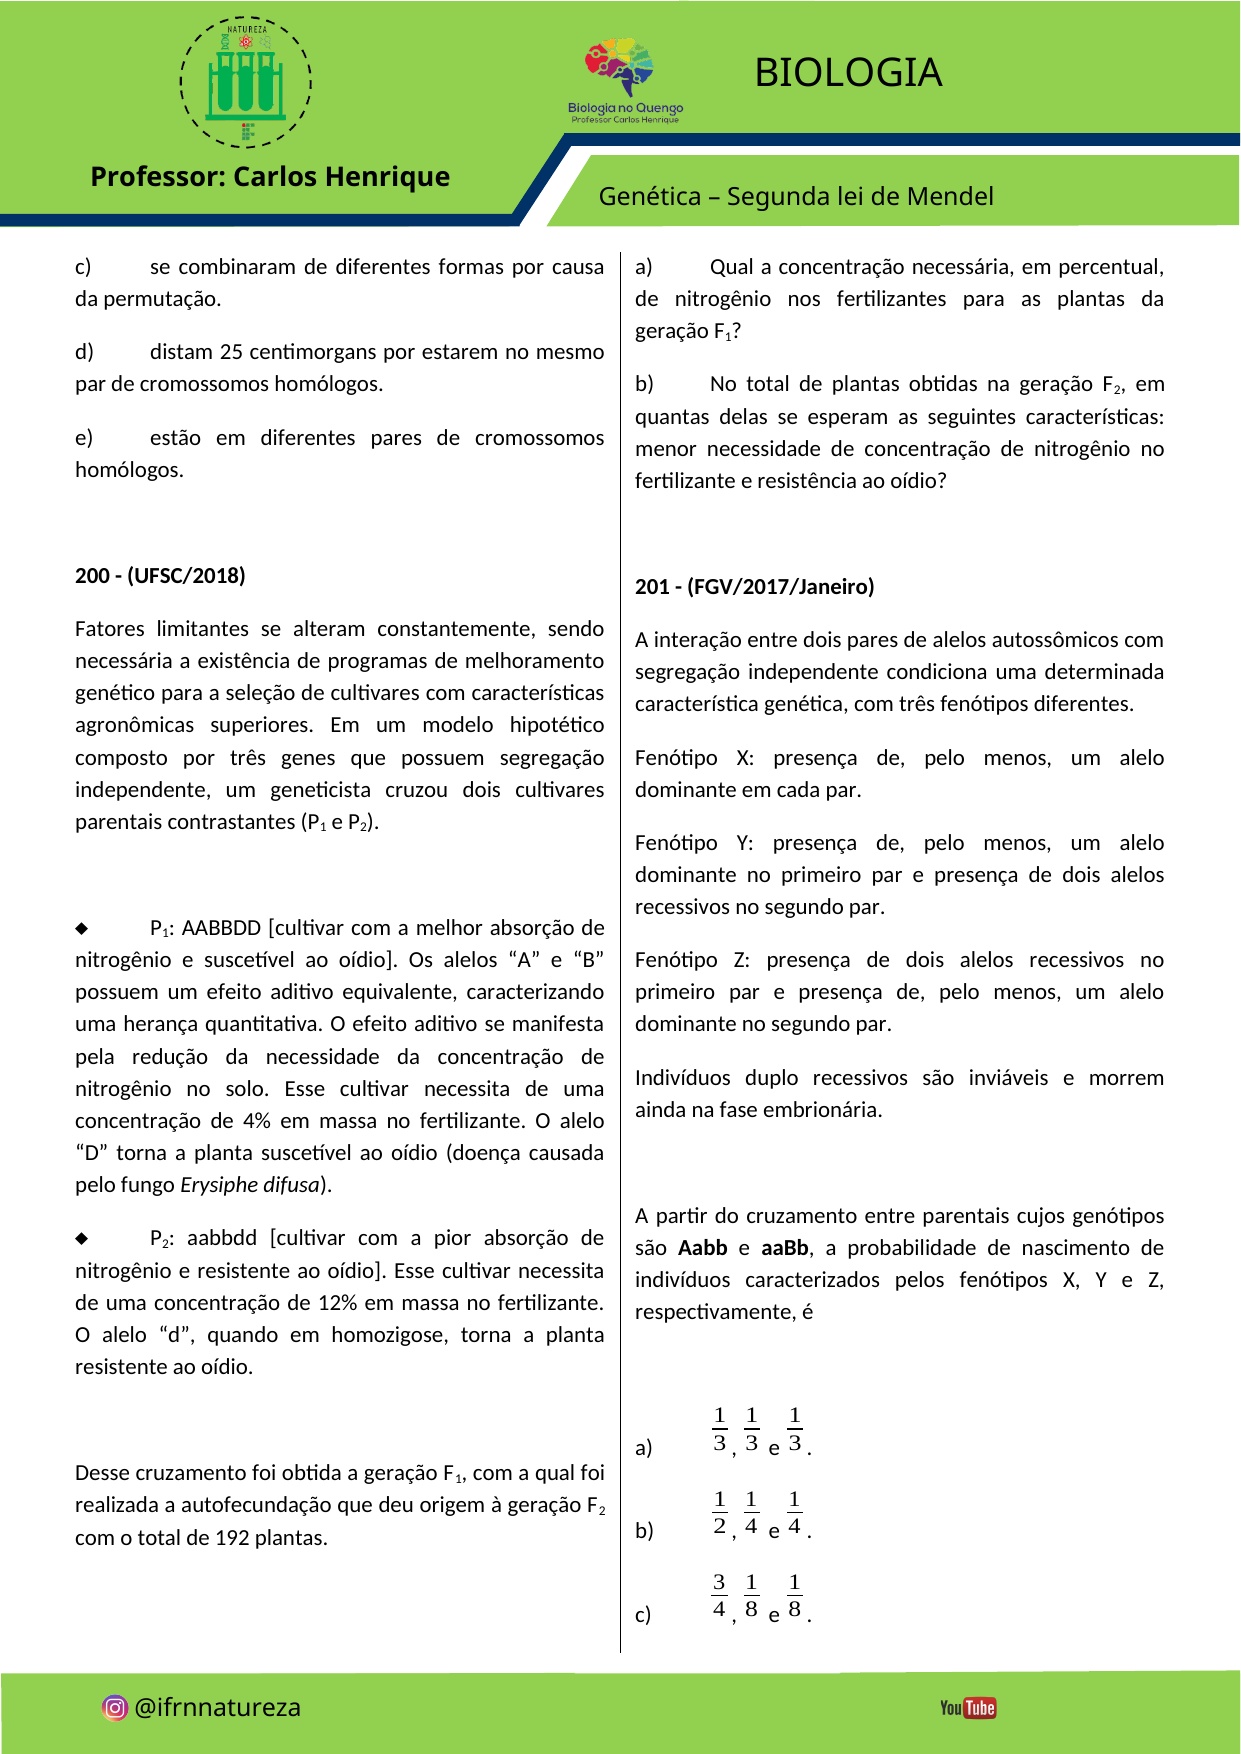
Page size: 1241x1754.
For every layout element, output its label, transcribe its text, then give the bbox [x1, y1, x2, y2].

text Indivíduos duplo recessivos são inviáveis e morrem ainda na fase embrionária. [635, 1063, 1165, 1123]
text A partir do cruzamento entre parentais cujos genótipos são Aabb e aaBb, a probabilidade de nascimento de indivíduos caracterizados pelos fenótipos X, Y e Z, respectivamente, é [635, 1201, 1165, 1325]
text d) distam 25 centimorgans por estarem no mesmo par de cromossomos homólogos. [75, 337, 605, 398]
picture [940, 1694, 997, 1722]
text Desse cruzamento foi obtida a geração F1, com a qual foi realizada a autofecundação que deu origem à geração F2 com o total de 192 plantas. [75, 1458, 605, 1551]
text b) No total de plantas obtidas na geração F2, em quantas delas se esperam as seguintes características: menor necessidade de concentração de nitrogênio no fertilizante e resistência ao oídio? [635, 369, 1165, 494]
text 200 - (UFSC/2018) [75, 561, 605, 589]
picture [98, 1691, 132, 1725]
text P1: AABBDD [cultivar com a melhor absorção de nitrogênio e suscetível ao oídio]. Os alelos “A” e “B” possuem um efeito aditivo equivalente, caracterizando uma herança quantitativa. O efeito aditivo se manifesta pela redução da necessidade da concentração de nitrogênio no solo. Esse cultivar necessita de uma concentração de 4% em massa no fertilizante. O alelo “D” torna a planta suscetível ao oídio (doença causada pelo fungo Erysiphe difusa). [75, 913, 605, 1198]
text 201 - (FGV/2017/Janeiro) [635, 572, 1165, 600]
text Fenótipo X: presença de, pelo menos, um alelo dominante em cada par. [635, 743, 1165, 803]
text A interação entre dois pares de alelos autossômicos com segregação independente condiciona uma determinada característica genética, com três fenótipos diferentes. [635, 625, 1165, 718]
text Fenótipo Z: presença de dois alelos recessivos no primeiro par e presença de, pelo menos, um alelo dominante no segundo par. [635, 945, 1165, 1038]
picture [139, 0, 352, 189]
text e) estão em diferentes pares de cromossomos homólogos. [75, 423, 605, 483]
text Fenótipo Y: presença de, pelo menos, um alelo dominante no primeiro par e presença de dois alelos recessivos no segundo par. [635, 828, 1165, 920]
text a) Qual a concentração necessária, em percentual, de nitrogênio nos fertilizantes para as plantas da geração F1? [635, 252, 1165, 344]
text Fatores limitantes se alteram constantemente, sendo necessária a existência de programas de melhoramento genético para a seleção de cultivares com características agronômicas superiores. Em um modelo hipotético composto por três genes que possuem segregação independente, um geneticista cruzou dois cultivares parentais contrastantes (P1 e P2). [75, 614, 605, 835]
text c) se combinaram de diferentes formas por causa da permutação. [75, 252, 605, 312]
picture [538, 0, 700, 162]
text P2: aabbdd [cultivar com a pior absorção de nitrogênio e resistente ao oídio]. Esse cultivar necessita de uma concentração de 12% em massa no fertilizante. O alelo “d”, quando em homozigose, torna a planta resistente ao oídio. [75, 1223, 605, 1380]
text a) , e . [635, 1403, 1165, 1462]
text c) , e . [635, 1570, 1165, 1628]
text b) , e . [635, 1487, 1165, 1545]
